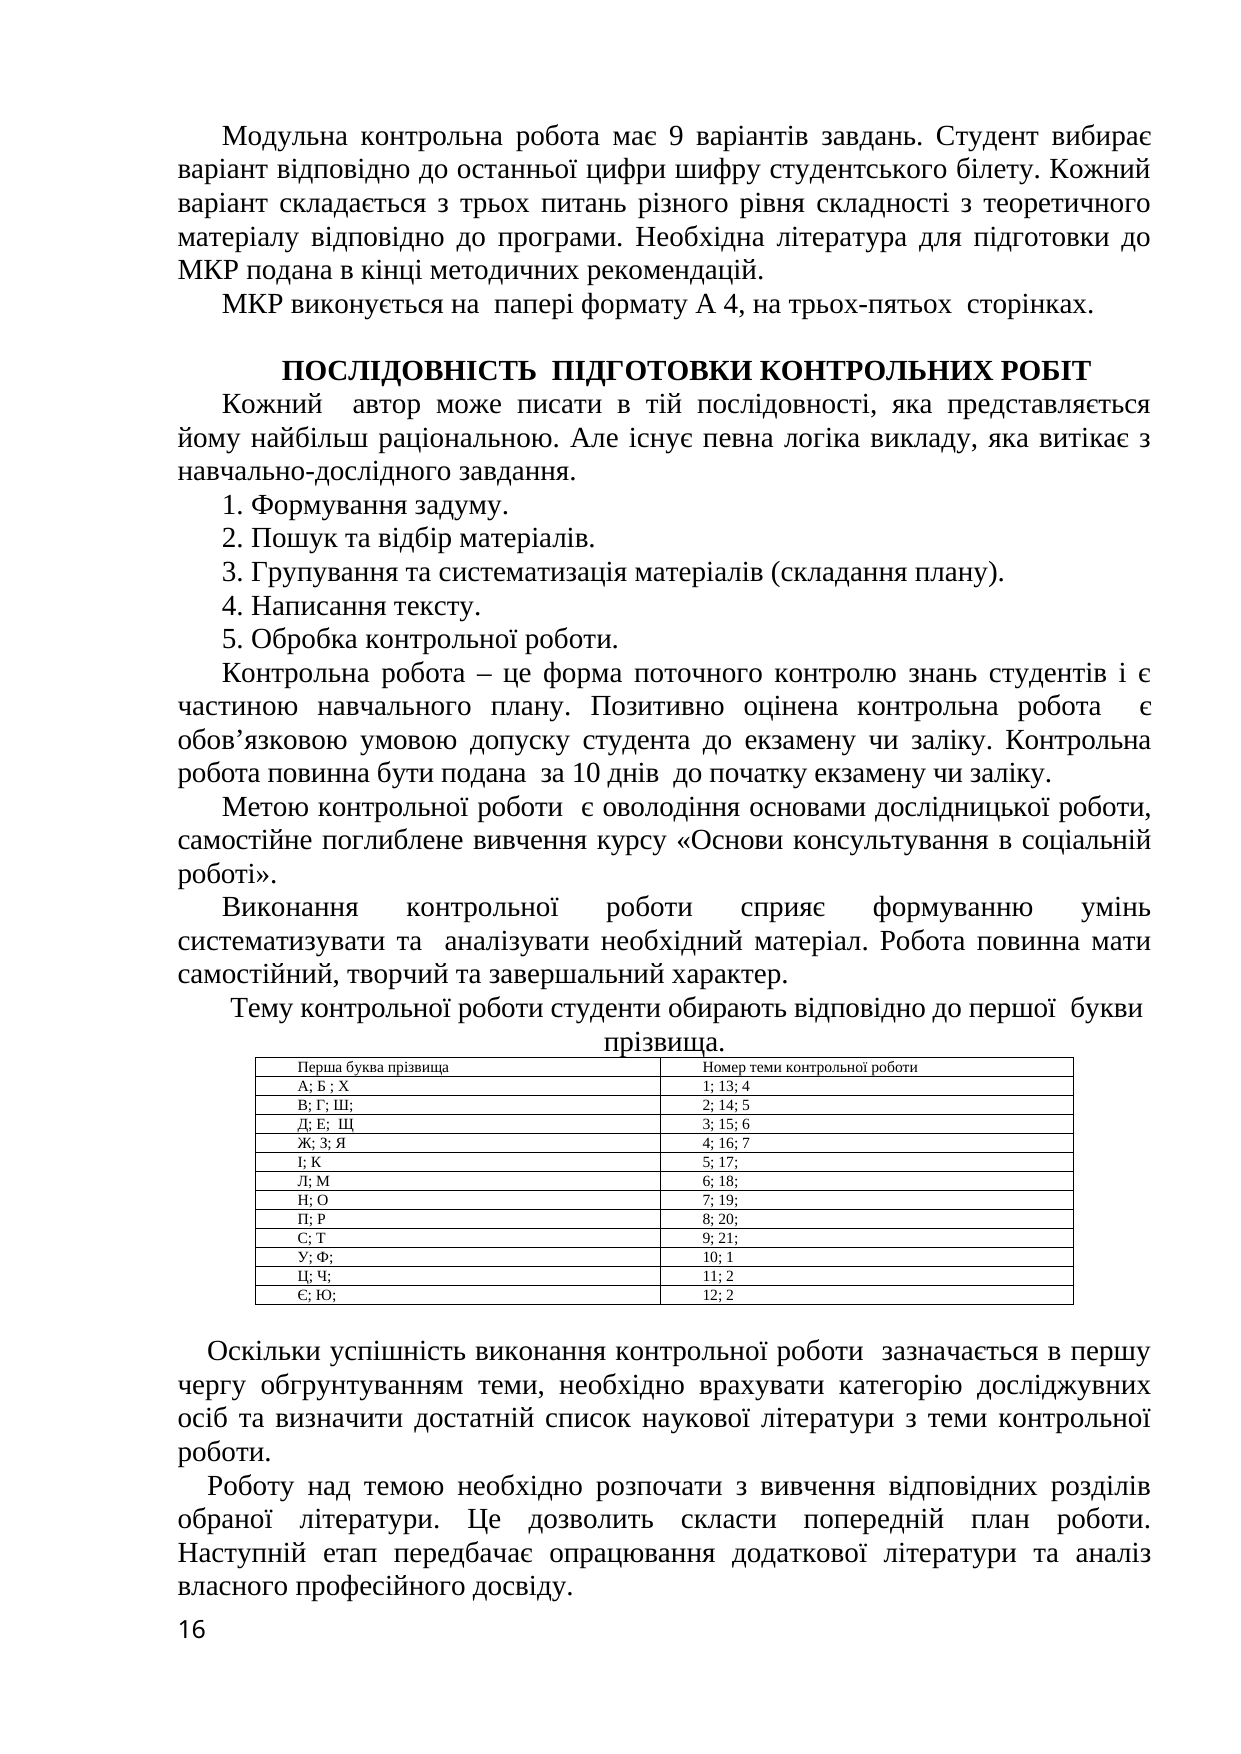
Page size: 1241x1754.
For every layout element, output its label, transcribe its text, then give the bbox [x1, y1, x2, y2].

text 2. Пошук та відбір матеріалів. [177, 521, 1152, 554]
table_cell 3; 15; 6 [661, 1115, 1073, 1133]
table_cell 8; 20; [661, 1210, 1073, 1228]
table_cell Ц; Ч; [256, 1267, 660, 1285]
table_cell В; Г; Ш; [256, 1096, 660, 1114]
table_cell 6; 18; [661, 1172, 1073, 1190]
text Кожний автор може писати в тій послідовності, яка представляється йому найбільш раціональною. Але існує певна логіка викладу, яка витікає з навчально-дослідного завдання. [177, 386, 1152, 487]
table_cell 10; 1 [661, 1248, 1073, 1266]
table_cell П; Р [256, 1210, 660, 1228]
text 3. Групування та систематизація матеріалів (складання плану). [177, 554, 1152, 588]
table_cell 1; 13; 4 [661, 1077, 1073, 1095]
text Модульна контрольна робота має 9 варіантів завдань. Студент вибирає варіант відповідно до останньої цифри шифру студентського білету. Кожний варіант складається з трьох питань різного рівня складності з теоретичного матеріалу відповідно до програми. Необхідна література для підготовки до МКР подана в кінці методичних рекомендацій. [177, 118, 1152, 286]
table_cell 9; 21; [661, 1229, 1073, 1247]
text Контрольна робота – це форма поточного контролю знань студентів і є частиною навчального плану. Позитивно оцінена контрольна робота є обов’язковою умовою допуску студента до екзамену чи заліку. Контрольна робота повинна бути подана за 10 днів до початку екзамену чи заліку. [177, 655, 1152, 789]
text 5. Обробка контрольної роботи. [177, 621, 1152, 655]
table_cell Є; Ю; [256, 1286, 660, 1304]
table_cell Ж; З; Я [256, 1134, 660, 1152]
table_cell Д; Е; Щ [256, 1115, 660, 1133]
table_cell 5; 17; [661, 1153, 1073, 1171]
table_cell 11; 2 [661, 1267, 1073, 1285]
text Виконання контрольної роботи сприяє формуванню умінь систематизувати та аналізувати необхідний матеріал. Робота повинна мати самостійний, творчий та завершальний характер. [177, 889, 1152, 990]
table_cell А; Б ; Х [256, 1077, 660, 1095]
text ПОСЛІДОВНІСТЬ ПІДГОТОВКИ КОНТРОЛЬНИХ РОБІТ [177, 353, 1152, 386]
table_header Номер теми контрольної роботи [661, 1058, 1073, 1076]
table_cell Н; О [256, 1191, 660, 1209]
table_cell 12; 2 [661, 1286, 1073, 1304]
text Тему контрольної роботи студенти обирають відповідно до першої букви прізвища. [177, 990, 1152, 1057]
table_cell У; Ф; [256, 1248, 660, 1266]
table_header Перша буква прізвища [256, 1058, 660, 1076]
text 4. Написання тексту. [177, 588, 1152, 621]
text Метою контрольної роботи є оволодіння основами дослідницької роботи, самостійне поглиблене вивчення курсу «Основи консультування в соціальній роботі». [177, 789, 1152, 889]
text Роботу над темою необхідно розпочати з вивчення відповідних розділів обраної літератури. Це дозволить скласти попередній план роботи. Наступній етап передбачає опрацювання додаткової літератури та аналіз власного професійного досвіду. [177, 1468, 1152, 1602]
table_cell І; К [256, 1153, 660, 1171]
table_cell 2; 14; 5 [661, 1096, 1073, 1114]
table_cell Л; М [256, 1172, 660, 1190]
table_cell 4; 16; 7 [661, 1134, 1073, 1152]
table_cell С; Т [256, 1229, 660, 1247]
text МКР виконується на папері формату А 4, на трьох-пятьох сторінках. [177, 286, 1152, 319]
table_cell 7; 19; [661, 1191, 1073, 1209]
text 1. Формування задуму. [177, 487, 1152, 521]
text Оскільки успішність виконання контрольної роботи зазначається в першу чергу обгрунтуванням теми, необхідно врахувати категорію досліджувних осіб та визначити достатній список наукової літератури з теми контрольної роботи. [177, 1333, 1152, 1468]
